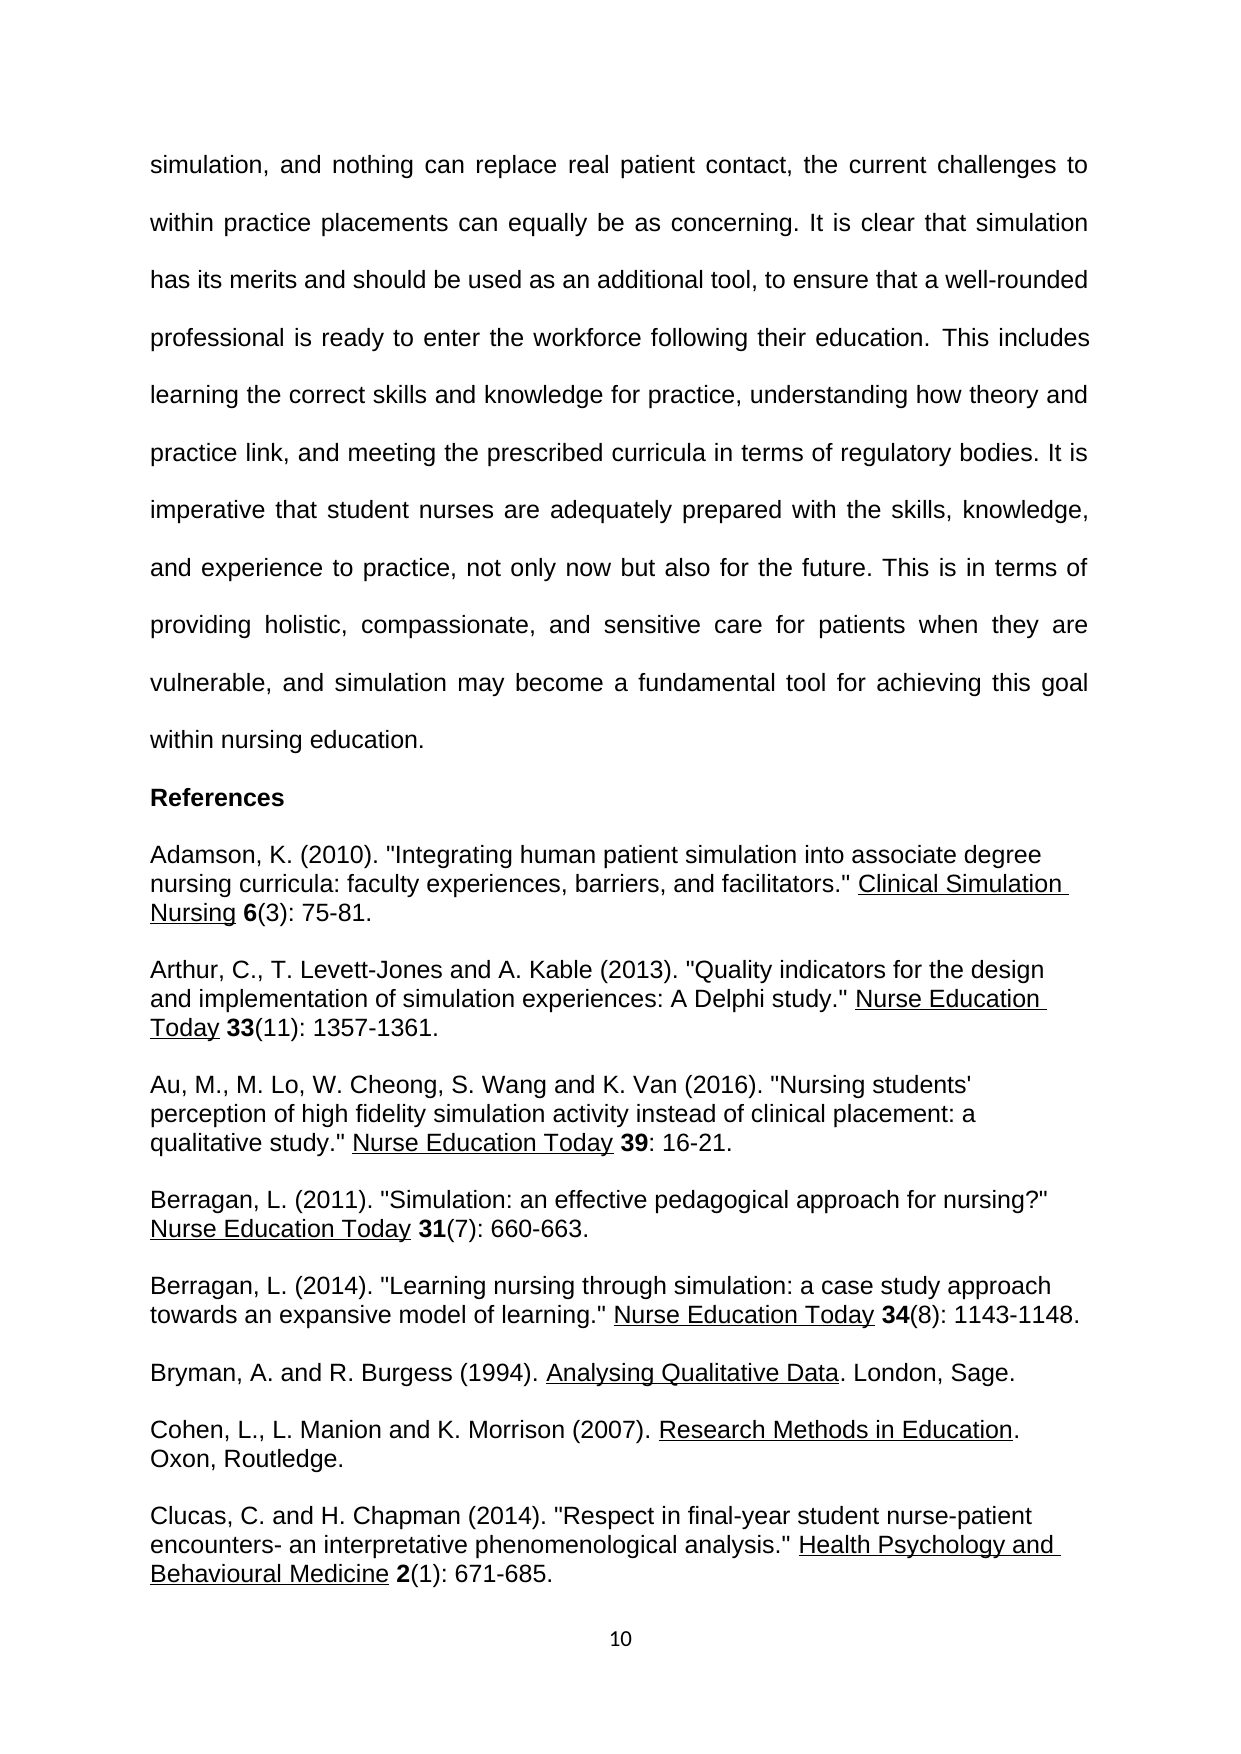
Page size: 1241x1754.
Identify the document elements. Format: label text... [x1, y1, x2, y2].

text Clucas, C. and H. Chapman (2014). "Respect in final-year student nurse-patient encounters- an interpretative phenomenological analysis." Health Psychology and Behavioural Medicine 2(1): 671-685. [150, 1501, 1090, 1587]
text Adamson, K. (2010). "Integrating human patient simulation into associate degree nursing curricula: faculty experiences, barriers, and facilitators." Clinical Simulation Nursing 6(3): 75-81. [150, 840, 1090, 926]
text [150, 150, 1090, 754]
text References [150, 782, 1090, 811]
text Au, M., M. Lo, W. Cheong, S. Wang and K. Van (2016). "Nursing students' perception of high fidelity simulation activity instead of clinical placement: a qualitative study." Nurse Education Today 39: 16-21. [150, 1070, 1090, 1156]
text Cohen, L., L. Manion and K. Morrison (2007). Research Methods in Education. Oxon, Routledge. [150, 1415, 1090, 1472]
text Berragan, L. (2011). "Simulation: an effective pedagogical approach for nursing?" Nurse Education Today 31(7): 660-663. [150, 1185, 1090, 1242]
text Arthur, C., T. Levett-Jones and A. Kable (2013). "Quality indicators for the design and implementation of simulation experiences: A Delphi study." Nurse Education Today 33(11): 1357-1361. [150, 955, 1090, 1041]
text Bryman, A. and R. Burgess (1994). Analysing Qualitative Data. London, Sage. [150, 1357, 1090, 1386]
text Berragan, L. (2014). "Learning nursing through simulation: a case study approach towards an expansive model of learning." Nurse Education Today 34(8): 1143-1148. [150, 1271, 1090, 1329]
